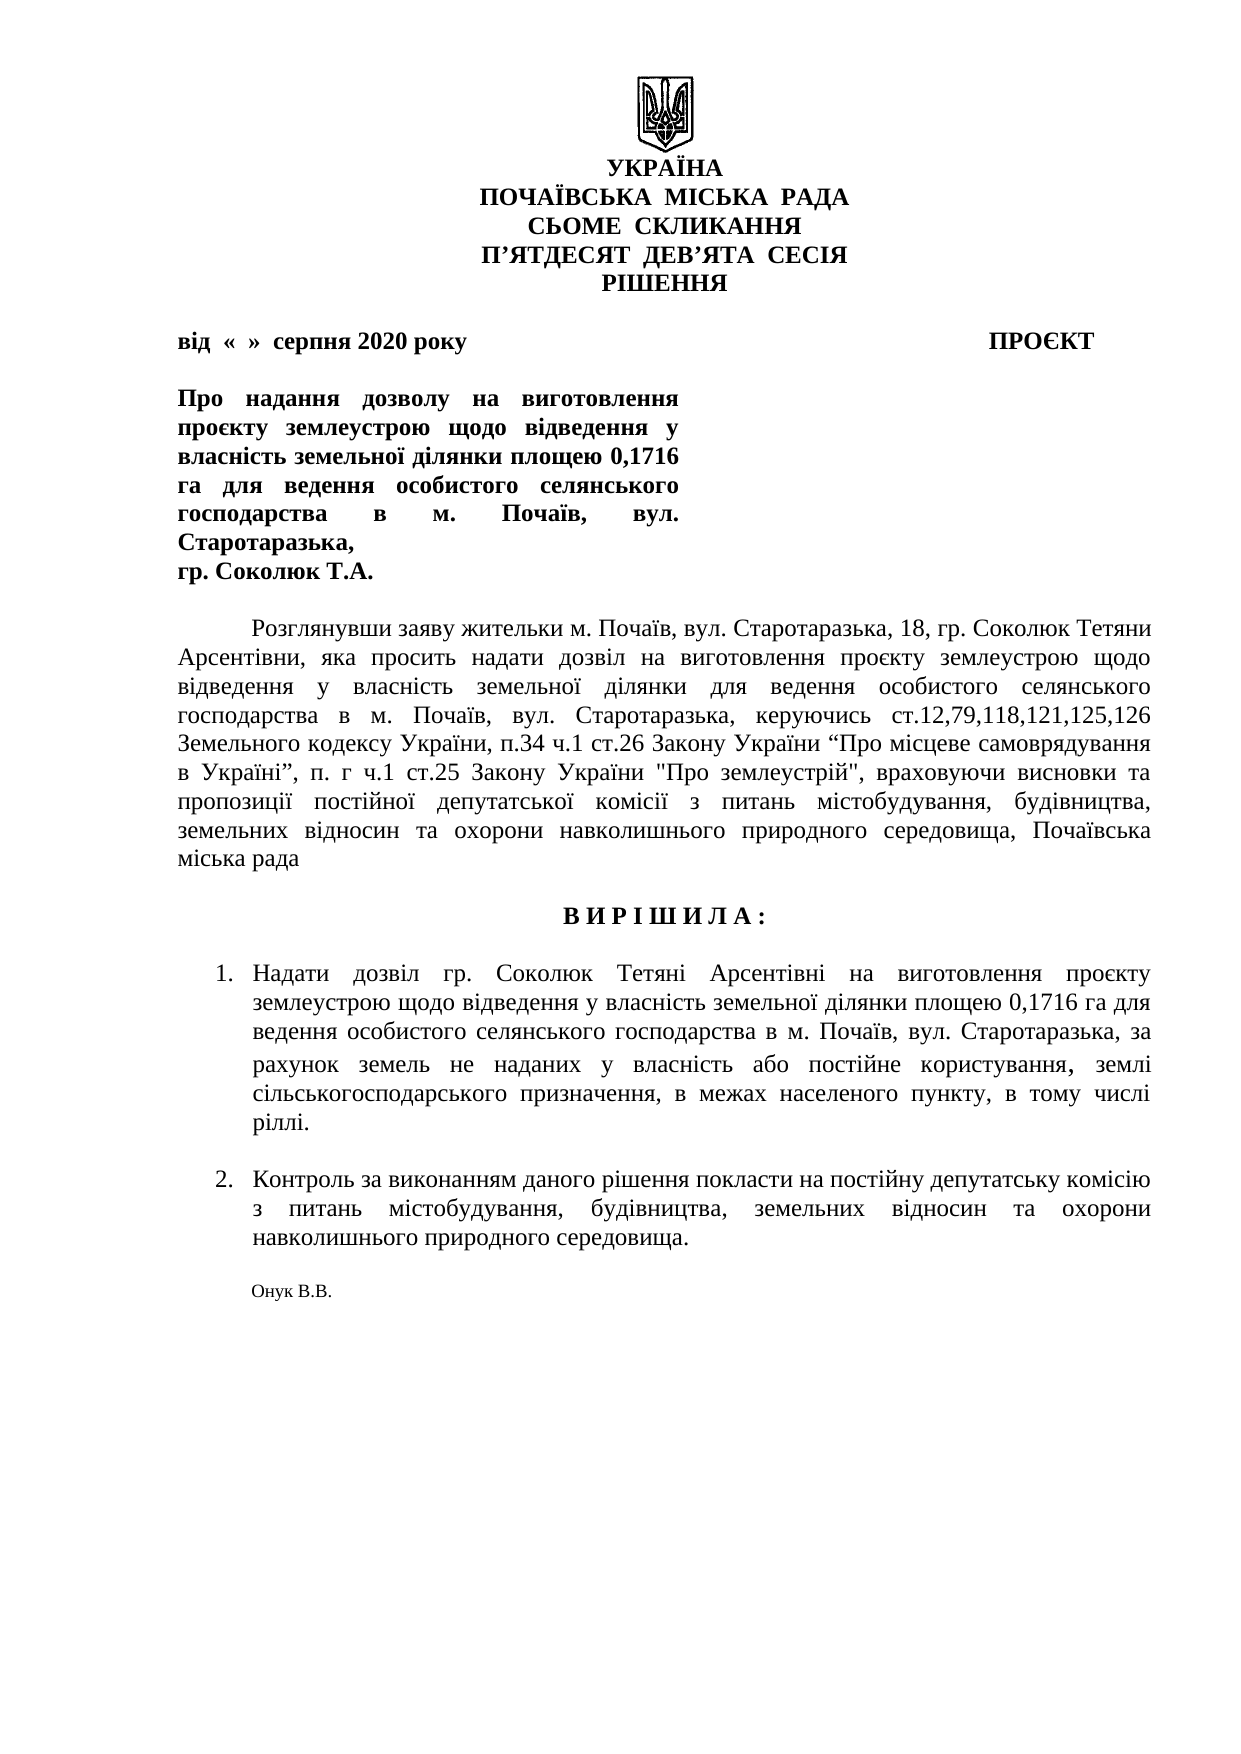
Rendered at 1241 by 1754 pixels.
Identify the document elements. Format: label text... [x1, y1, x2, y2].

picture [632, 73, 697, 154]
text В И Р І Ш И Л А : [177, 901, 1152, 930]
text Розглянувши заяву жительки м. Почаїв, вул. Старотаразька, 18, гр. Соколюк Тетяни Арсентівни, яка просить надати дозвіл на виготовлення проєкту землеустрою щодо відведення у власність земельної ділянки для ведення особистого селянського господарства в м. Почаїв, вул. Старотаразька, керуючись ст.12,79,118,121,125,126 Земельного кодексу України, п.34 ч.1 ст.26 Закону України “Про місцеве самоврядування в Україні”, п. г ч.1 ст.25 Закону України "Про землеустрій", враховуючи висновки та пропозиції постійної депутатської комісії з питань містобудування, будівництва, земельних відносин та охорони навколишнього природного середовища, Почаївська міська рада [177, 613, 1152, 872]
text Онук В.В. [177, 1279, 1152, 1301]
text гр. Соколюк Т.А. [177, 556, 679, 585]
list Надати дозвіл гр. Соколюк Тетяні Арсентівні на виготовлення проєкту землеустрою щодо відведення у власність земельної ділянки площею 0,1716 га для ведення особистого селянського господарства в м. Почаїв, вул. Старотаразька, за рахунок земель не наданих у власність або постійне користування, землі сільськогосподарського призначення, в межах населеного пункту, в тому числі ріллі. [215, 958, 1152, 1136]
text від « » серпня 2020 року ПРОЄКТ [177, 326, 1152, 355]
list Контроль за виконанням даного рішення покласти на постійну депутатську комісію з питань містобудування, будівництва, земельних відносин та охорони навколишнього природного середовища. [215, 1164, 1152, 1251]
text Про надання дозволу на виготовлення проєкту землеустрою щодо відведення у власність земельної ділянки площею 0,1716 га для ведення особистого селянського господарства в м. Почаїв, вул. Старотаразька, [177, 383, 679, 556]
